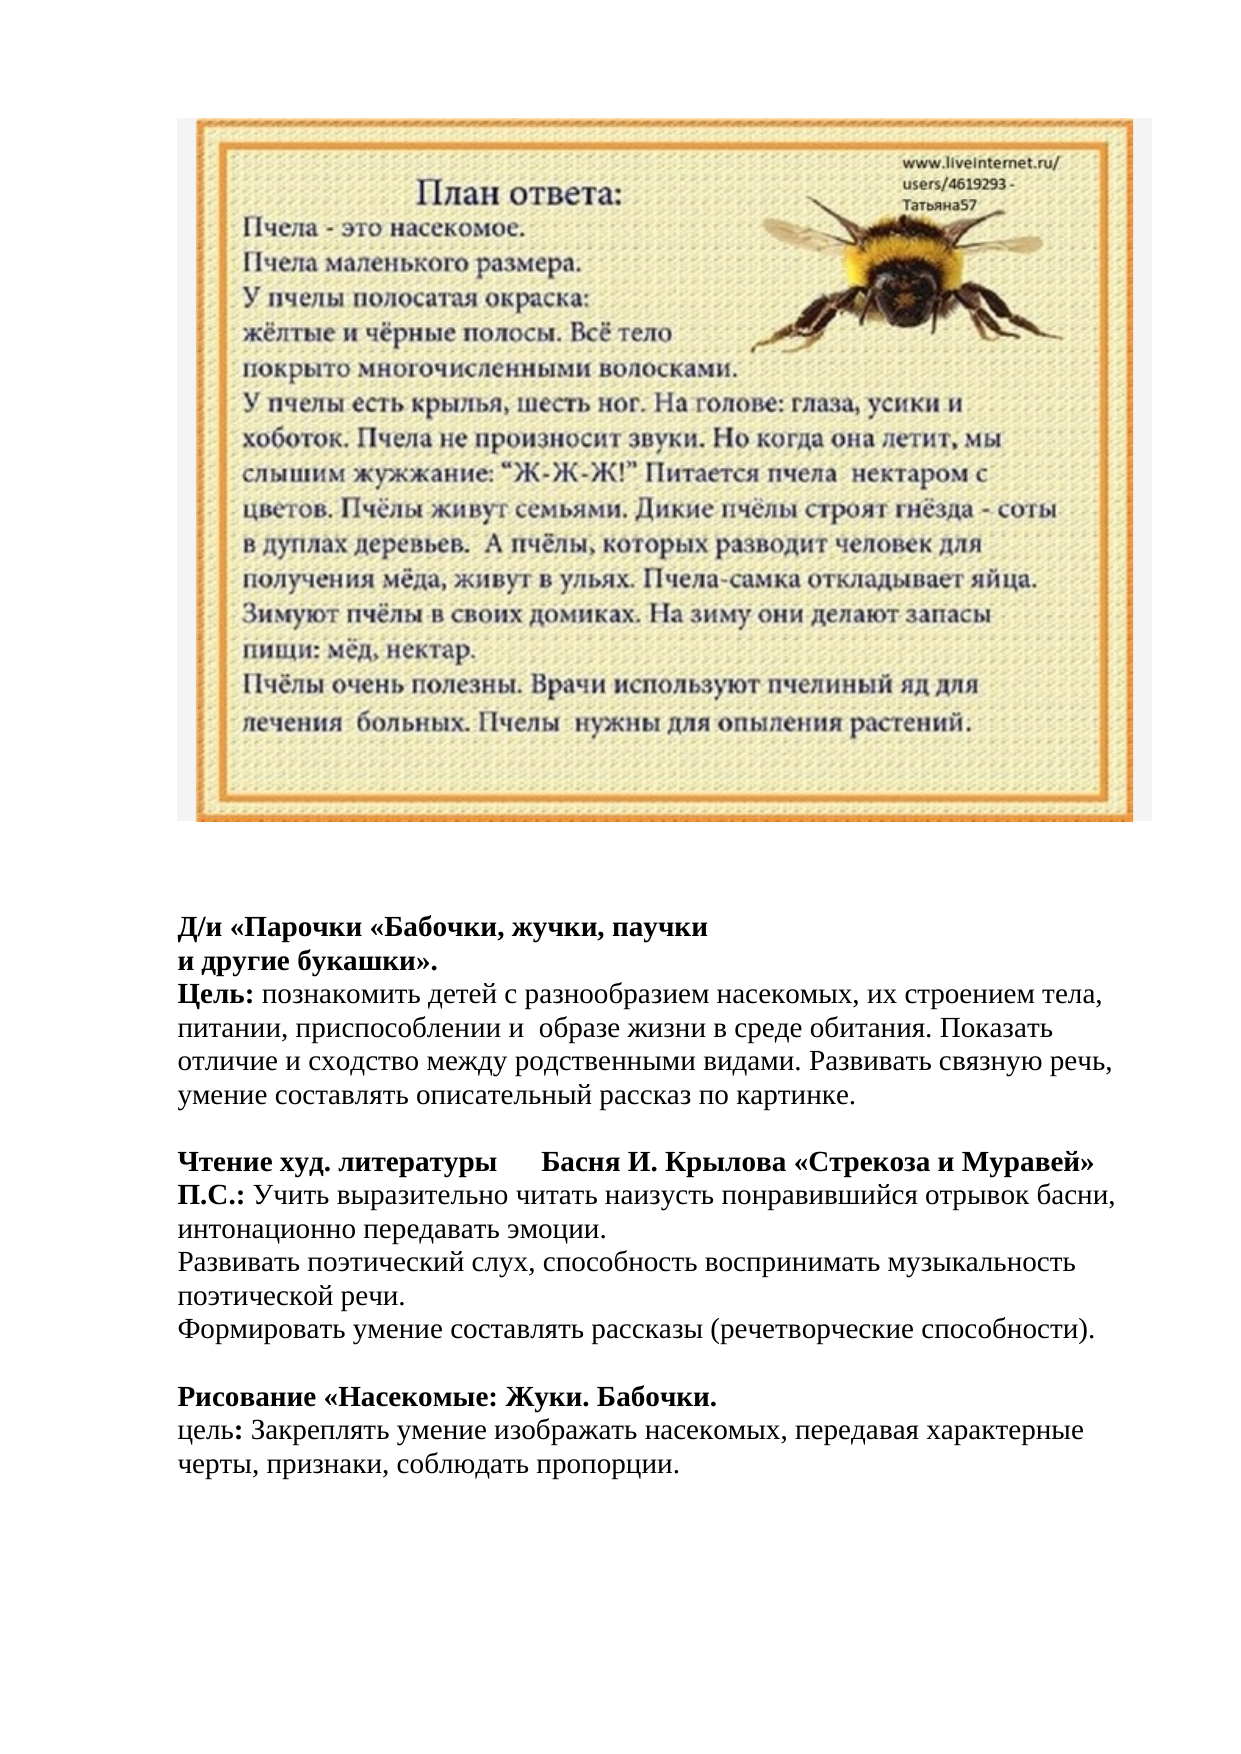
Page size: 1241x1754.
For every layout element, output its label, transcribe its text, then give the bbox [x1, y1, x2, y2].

text Рисование «Насекомые: Жуки. Бабочки. [177, 1379, 1152, 1412]
text Чтение худ. литературы Басня И. Крылова «Стрекоза и Муравей» [177, 1144, 1152, 1177]
text Развивать поэтический слух, способность воспринимать музыкальность поэтической речи. [177, 1244, 1152, 1312]
picture [195, 118, 1134, 822]
text Формировать умение составлять рассказы (речетворческие способности). [177, 1312, 1152, 1345]
text и другие букашки». [177, 943, 1152, 976]
text П.С.: Учить выразительно читать наизусть понравившийся отрывок басни, интонационно передавать эмоции. [177, 1177, 1152, 1244]
text Цель: познакомить детей с разнообразием насекомых, их строением тела, питании, приспособлении и образе жизни в среде обитания. Показать отличие и сходство между родственными видами. Развивать связную речь, умение составлять описательный рассказ по картинке. [177, 976, 1152, 1110]
text цель: Закреплять умение изображать насекомых, передавая характерные черты, признаки, соблюдать пропорции. [177, 1412, 1152, 1479]
text Д/и «Парочки «Бабочки, жучки, паучки [177, 909, 1152, 943]
